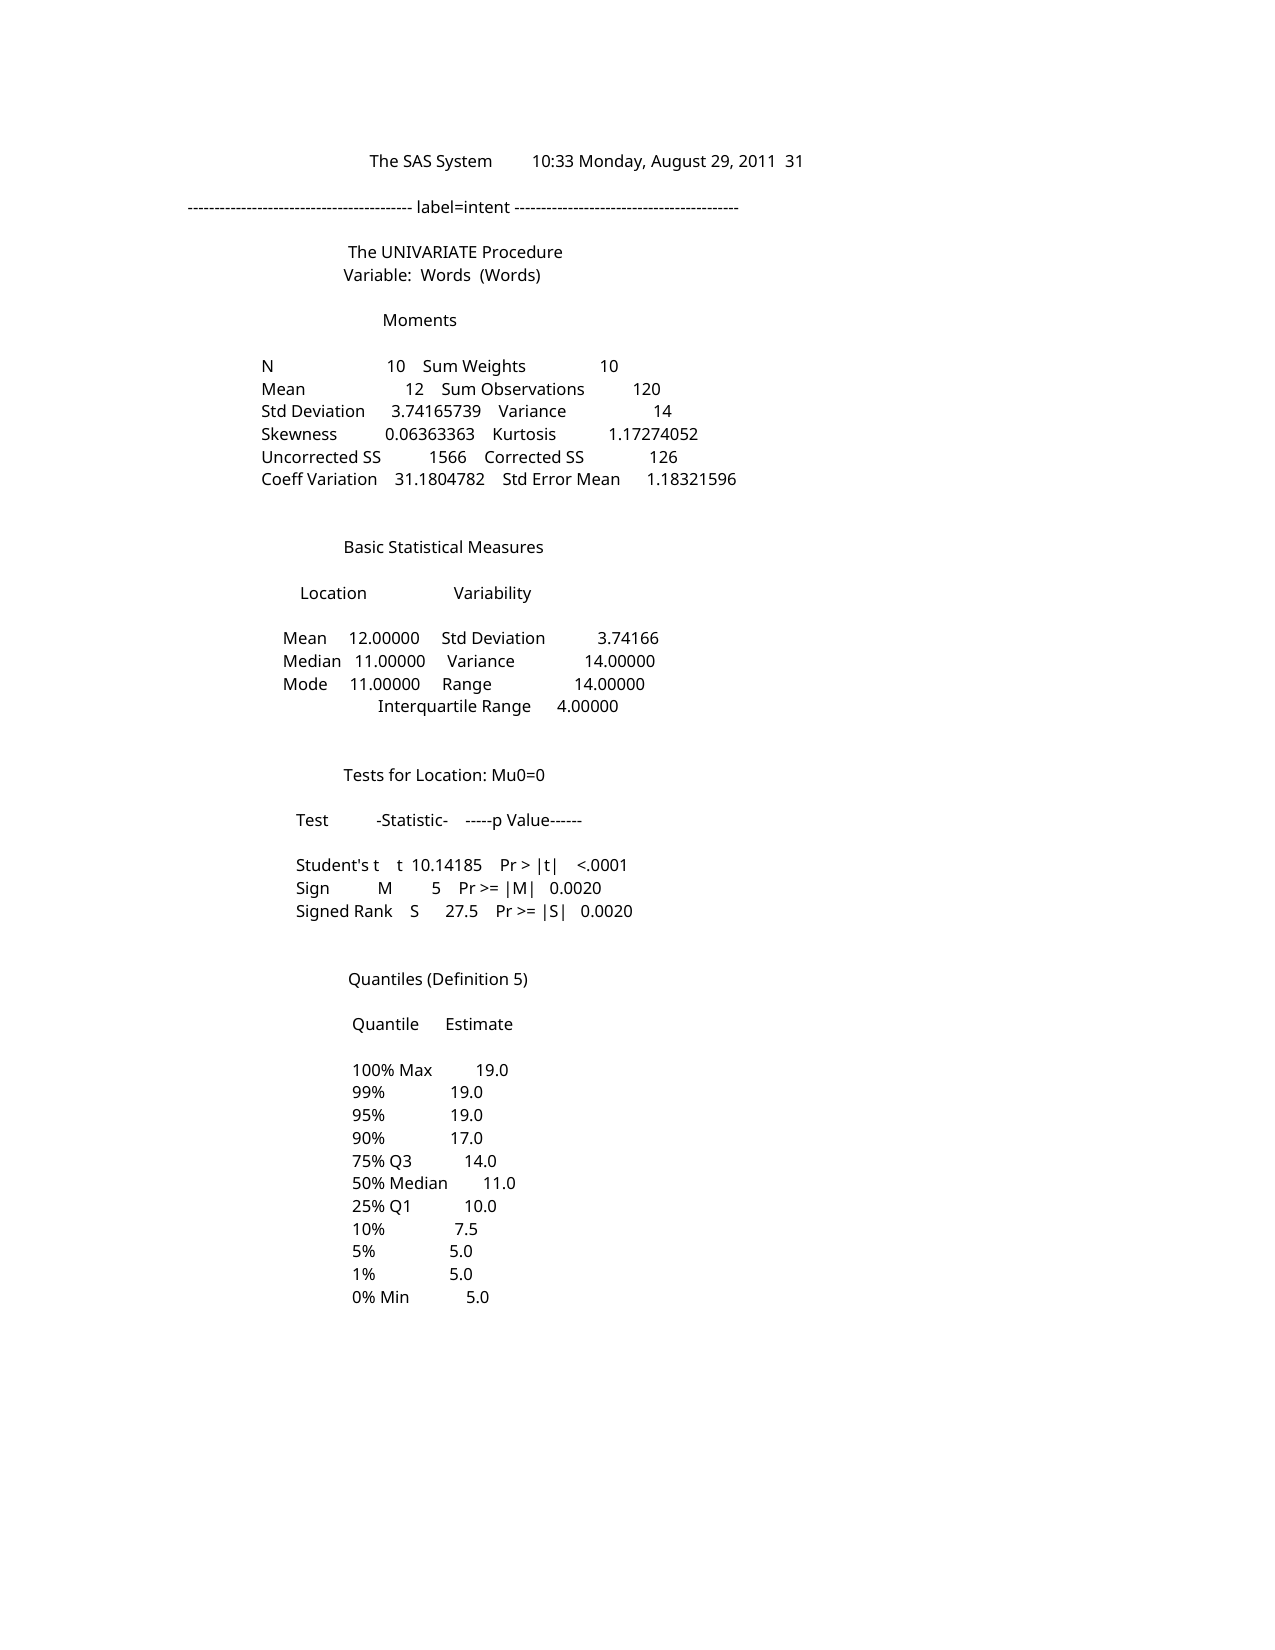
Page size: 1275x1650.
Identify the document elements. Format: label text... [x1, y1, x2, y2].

text 5% 5.0 [187, 1240, 1087, 1263]
text Interquartile Range 4.00000 [187, 695, 1087, 718]
text Student's t t 10.14185 Pr > |t| <.0001 [187, 854, 1087, 877]
text 90% 17.0 [187, 1126, 1087, 1149]
text 1% 5.0 [187, 1263, 1087, 1285]
text Sign M 5 Pr >= |M| 0.0020 [187, 877, 1087, 899]
text 25% Q1 10.0 [187, 1194, 1087, 1217]
text Uncorrected SS 1566 Corrected SS 126 [187, 445, 1087, 468]
text Median 11.00000 Variance 14.00000 [187, 649, 1087, 672]
text Coeff Variation 31.1804782 Std Error Mean 1.18321596 [187, 468, 1087, 491]
text Test -Statistic- -----p Value------ [187, 808, 1087, 831]
text Signed Rank S 27.5 Pr >= |S| 0.0020 [187, 899, 1087, 922]
text Quantile Estimate [187, 1013, 1087, 1036]
text Moments [187, 309, 1087, 332]
text Tests for Location: Mu0=0 [187, 763, 1087, 786]
text 50% Median 11.0 [187, 1172, 1087, 1194]
text Mean 12 Sum Observations 120 [187, 377, 1087, 400]
text Basic Statistical Measures [187, 536, 1087, 559]
text 99% 19.0 [187, 1081, 1087, 1104]
text Quantiles (Definition 5) [187, 967, 1087, 990]
text ------------------------------------------ label=intent ------------------------------------------ [187, 195, 1087, 218]
text 10% 7.5 [187, 1217, 1087, 1240]
text Location Variability [187, 581, 1087, 604]
text 100% Max 19.0 [187, 1058, 1087, 1081]
text N 10 Sum Weights 10 [187, 354, 1087, 377]
text Mode 11.00000 Range 14.00000 [187, 672, 1087, 695]
text Std Deviation 3.74165739 Variance 14 [187, 400, 1087, 422]
text 95% 19.0 [187, 1104, 1087, 1126]
text 75% Q3 14.0 [187, 1149, 1087, 1172]
text The SAS System 10:33 Monday, August 29, 2011 31 [187, 150, 1087, 173]
text 0% Min 5.0 [187, 1285, 1087, 1308]
text Skewness 0.06363363 Kurtosis 1.17274052 [187, 422, 1087, 445]
text Mean 12.00000 Std Deviation 3.74166 [187, 627, 1087, 649]
text The UNIVARIATE Procedure [187, 241, 1087, 263]
text Variable: Words (Words) [187, 263, 1087, 286]
